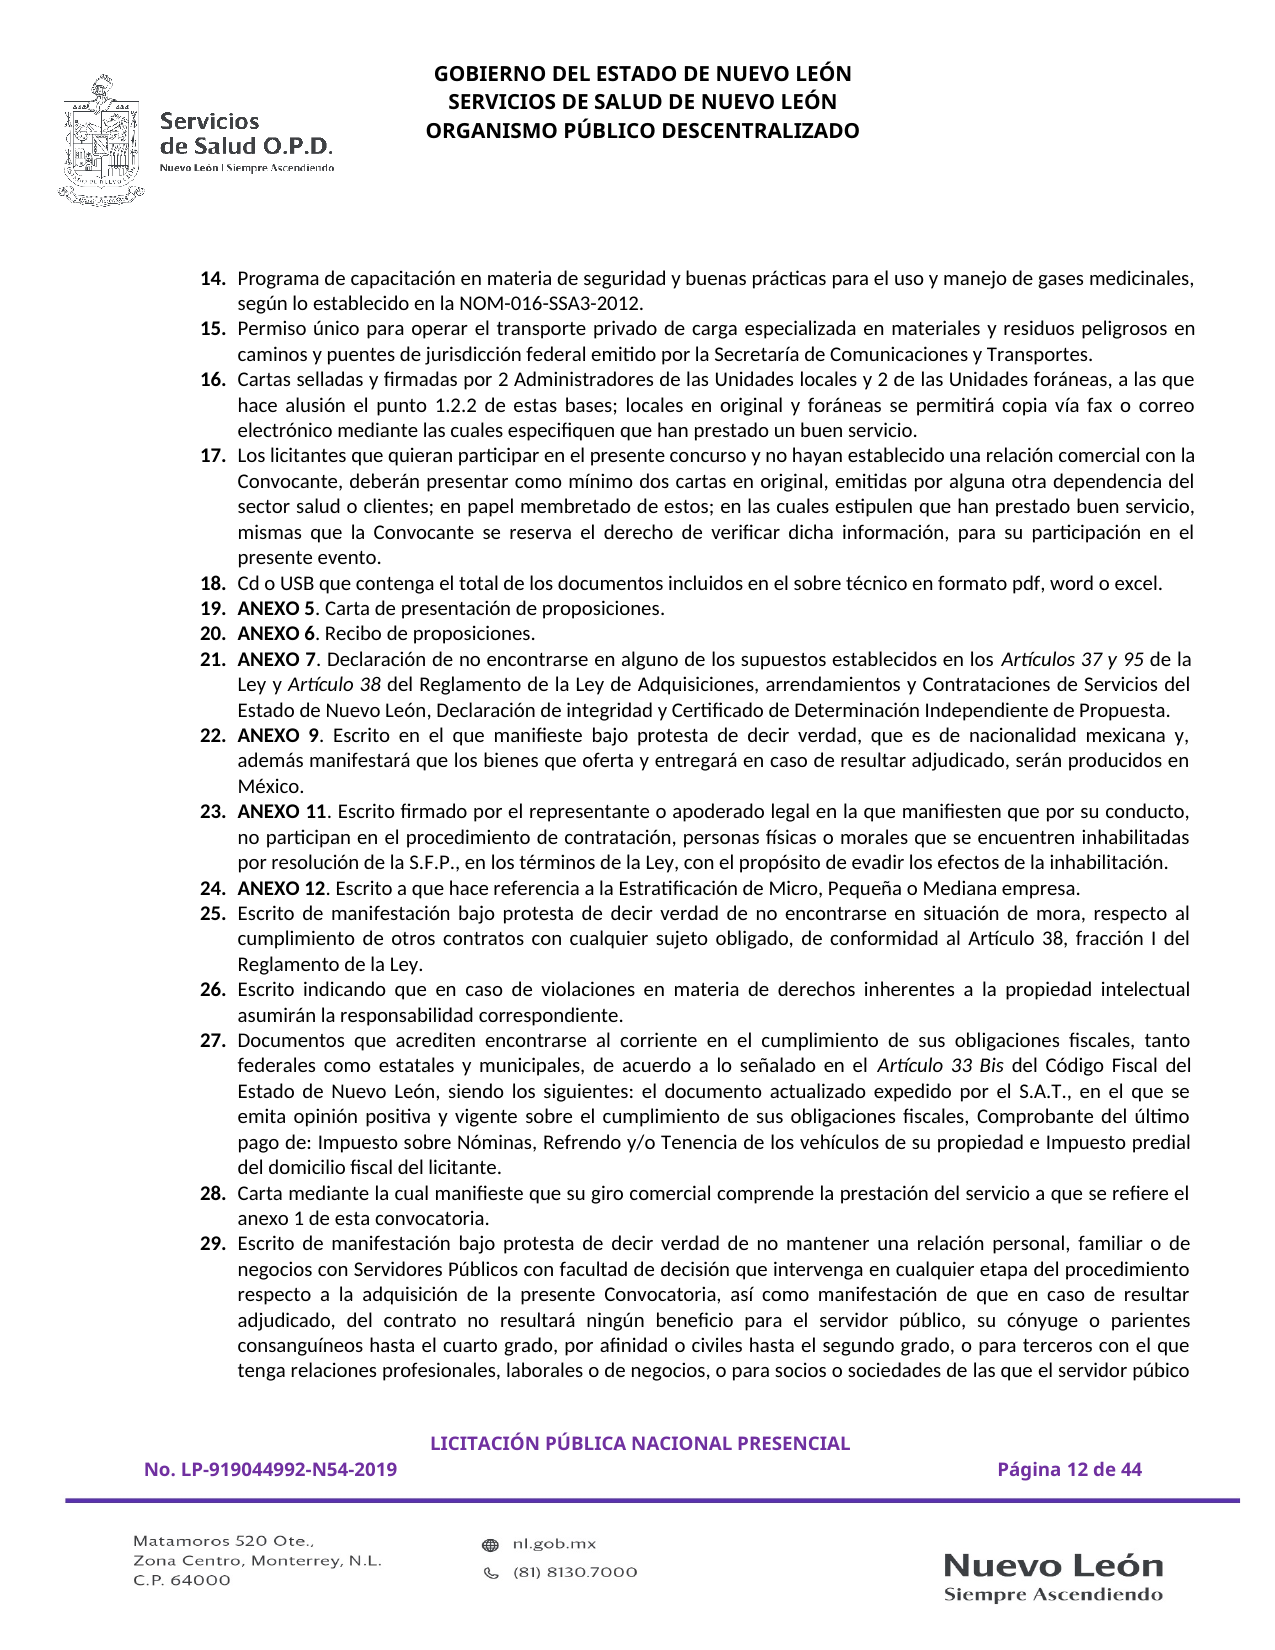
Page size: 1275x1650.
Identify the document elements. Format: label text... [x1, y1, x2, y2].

list ANEXO 6. Recibo de proposiciones. [200, 621, 1192, 646]
list Carta mediante la cual manifieste que su giro comercial comprende la prestación del servicio a que se refiere el anexo 1 de esta convocatoria. [200, 1180, 1192, 1231]
list Programa de capacitación en materia de seguridad y buenas prácticas para el uso y manejo de gases medicinales, según lo establecido en la NOM-016-SSA3-2012. [200, 265, 1197, 316]
list Escrito indicando que en caso de violaciones en materia de derechos inherentes a la propiedad intelectual asumirán la responsabilidad correspondiente. [200, 976, 1192, 1027]
list ANEXO 12. Escrito a que hace referencia a la Estratificación de Micro, Pequeña o Mediana empresa. [200, 875, 1192, 900]
list ANEXO 11. Escrito firmado por el representante o apoderado legal en la que manifiesten que por su conducto, no participan en el procedimiento de contratación, personas físicas o morales que se encuentren inhabilitadas por resolución de la S.F.P., en los términos de la Ley, con el propósito de evadir los efectos de la inhabilitación. [200, 798, 1192, 875]
list Documentos que acrediten encontrarse al corriente en el cumplimiento de sus obligaciones fiscales, tanto federales como estatales y municipales, de acuerdo a lo señalado en el Artículo 33 Bis del Código Fiscal del Estado de Nuevo León, siendo los siguientes: el documento actualizado expedido por el S.A.T., en el que se emita opinión positiva y vigente sobre el cumplimiento de sus obligaciones fiscales, Comprobante del último pago de: Impuesto sobre Nóminas, Refrendo y/o Tenencia de los vehículos de su propiedad e Impuesto predial del domicilio fiscal del licitante. [200, 1027, 1192, 1180]
list ANEXO 5. Carta de presentación de proposiciones. [200, 595, 1192, 621]
list Cd o USB que contenga el total de los documentos incluidos en el sobre técnico en formato pdf, word o excel. [200, 570, 1197, 595]
list Los licitantes que quieran participar en el presente concurso y no hayan establecido una relación comercial con la Convocante, deberán presentar como mínimo dos cartas en original, emitidas por alguna otra dependencia del sector salud o clientes; en papel membretado de estos; en las cuales estipulen que han prestado buen servicio, mismas que la Convocante se reserva el derecho de verificar dicha información, para su participación en el presente evento. [200, 443, 1197, 570]
list ANEXO 9. Escrito en el que manifieste bajo protesta de decir verdad, que es de nacionalidad mexicana y, además manifestará que los bienes que oferta y entregará en caso de resultar adjudicado, serán producidos en México. [200, 722, 1192, 798]
picture [60, 1494, 1241, 1611]
list Permiso único para operar el transporte privado de carga especializada en materiales y residuos peligrosos en caminos y puentes de jurisdicción federal emitido por la Secretaría de Comunicaciones y Transportes. [200, 316, 1197, 366]
list Cartas selladas y firmadas por 2 Administradores de las Unidades locales y 2 de las Unidades foráneas, a las que hace alusión el punto 1.2.2 de estas bases; locales en original y foráneas se permitirá copia vía fax o correo electrónico mediante las cuales especifiquen que han prestado un buen servicio. [200, 366, 1197, 443]
picture [22, 18, 369, 263]
list Escrito de manifestación bajo protesta de decir verdad de no encontrarse en situación de mora, respecto al cumplimiento de otros contratos con cualquier sujeto obligado, de conformidad al Artículo 38, fracción I del Reglamento de la Ley. [200, 900, 1192, 976]
list ANEXO 7. Declaración de no encontrarse en alguno de los supuestos establecidos en los Artículos 37 y 95 de la Ley y Artículo 38 del Reglamento de la Ley de Adquisiciones, arrendamientos y Contrataciones de Servicios del Estado de Nuevo León, Declaración de integridad y Certificado de Determinación Independiente de Propuesta. [200, 646, 1192, 722]
